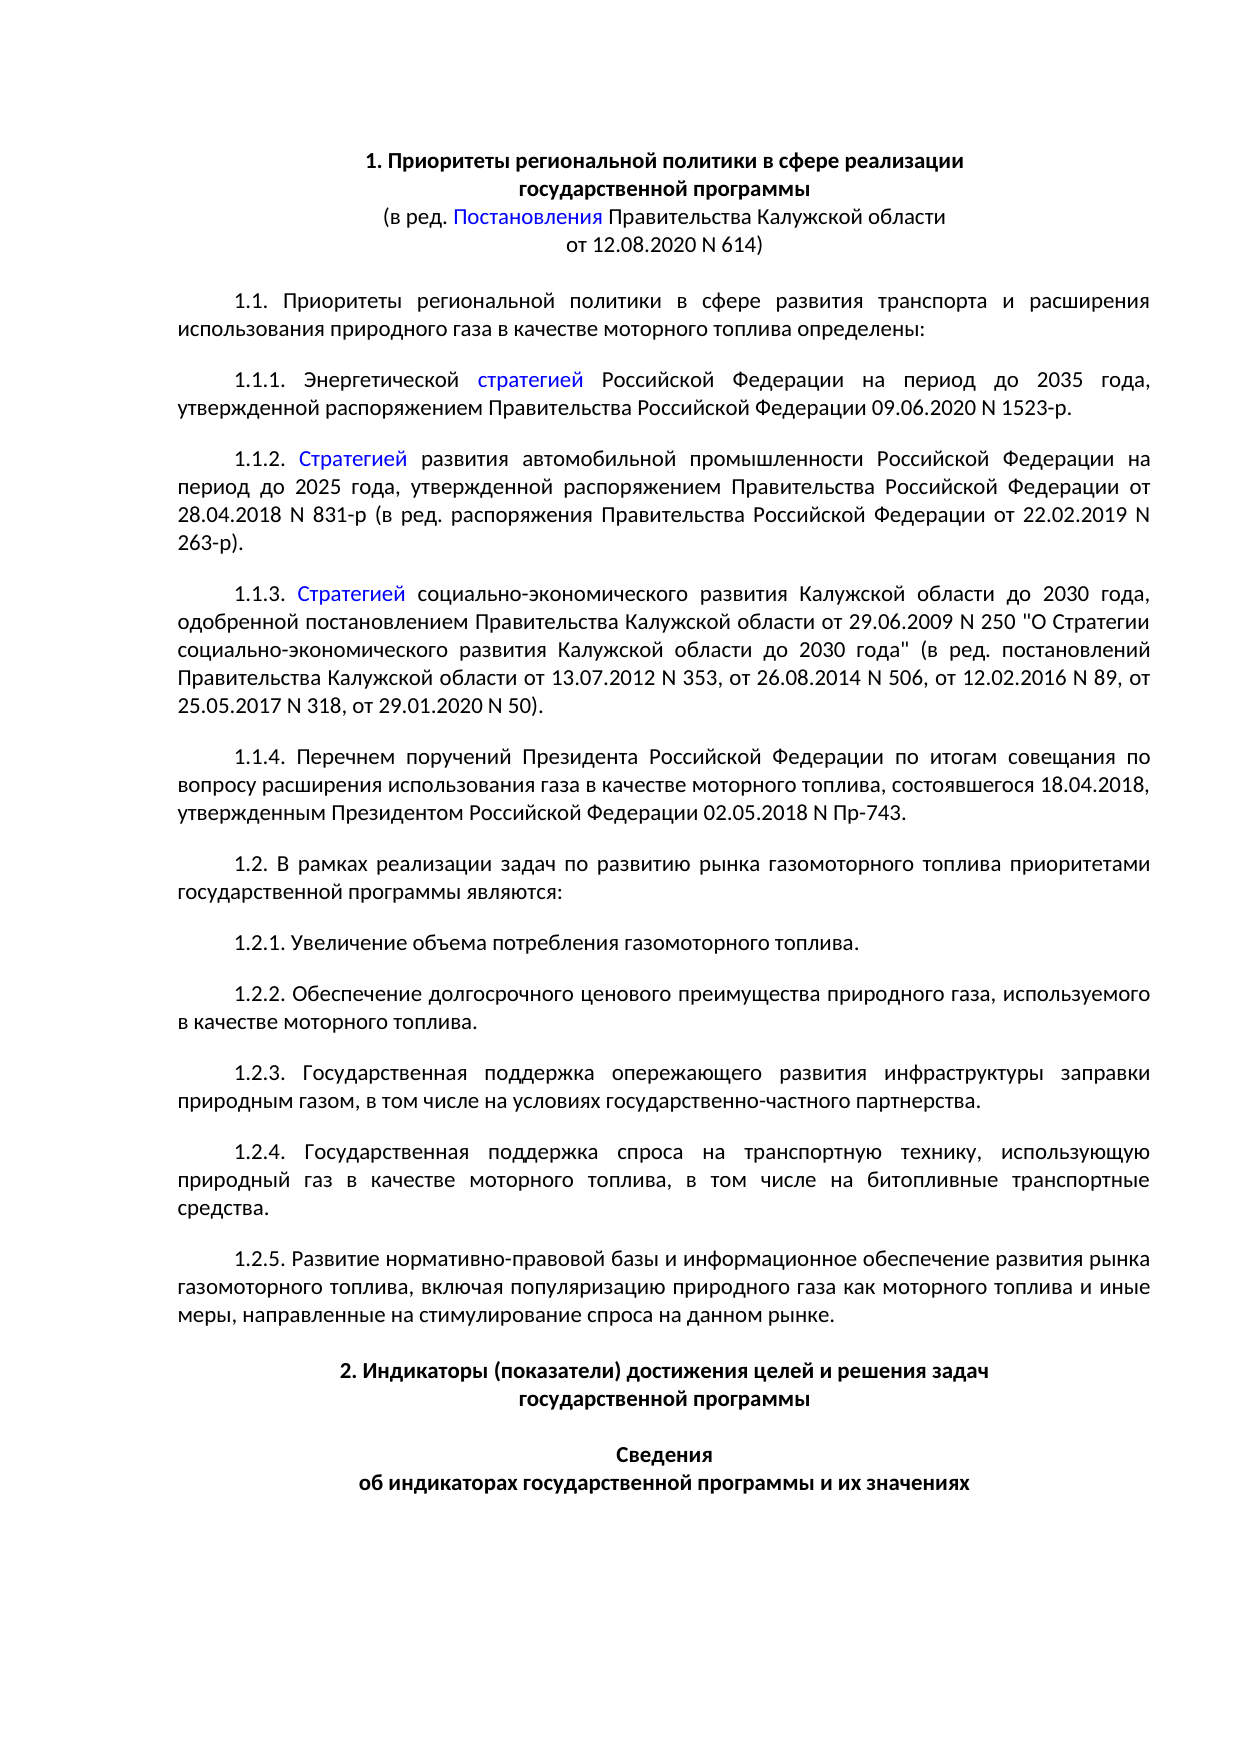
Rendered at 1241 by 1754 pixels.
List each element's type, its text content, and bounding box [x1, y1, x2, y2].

text 1.1.3. Стратегией социально-экономического развития Калужской области до 2030 года, одобренной постановлением Правительства Калужской области от 29.06.2009 N 250 "О Стратегии социально-экономического развития Калужской области до 2030 года" (в ред. постановлений Правительства Калужской области от 13.07.2012 N 353, от 26.08.2014 N 506, от 12.02.2016 N 89, от 25.05.2017 N 318, от 29.01.2020 N 50). [177, 579, 1152, 719]
text 1.1.1. Энергетической стратегией Российской Федерации на период до 2035 года, утвержденной распоряжением Правительства Российской Федерации 09.06.2020 N 1523-р. [177, 365, 1152, 421]
text 1.2.4. Государственная поддержка спроса на транспортную технику, использующую природный газ в качестве моторного топлива, в том числе на битопливные транспортные средства. [177, 1137, 1152, 1221]
text от 12.08.2020 N 614) [177, 230, 1152, 258]
text 1.1.2. Стратегией развития автомобильной промышленности Российской Федерации на период до 2025 года, утвержденной распоряжением Правительства Российской Федерации от 28.04.2018 N 831-р (в ред. распоряжения Правительства Российской Федерации от 22.02.2019 N 263-р). [177, 444, 1152, 556]
title государственной программы [177, 1384, 1152, 1412]
title Сведения [177, 1440, 1152, 1468]
title 2. Индикаторы (показатели) достижения целей и решения задач [177, 1356, 1152, 1384]
text 1.2.1. Увеличение объема потребления газомоторного топлива. [177, 928, 1152, 956]
text 1.2.5. Развитие нормативно-правовой базы и информационное обеспечение развития рынка газомоторного топлива, включая популяризацию природного газа как моторного топлива и иные меры, направленные на стимулирование спроса на данном рынке. [177, 1244, 1152, 1328]
text (в ред. Постановления Правительства Калужской области [177, 202, 1152, 230]
title государственной программы [177, 174, 1152, 202]
title 1. Приоритеты региональной политики в сфере реализации [177, 146, 1152, 174]
title об индикаторах государственной программы и их значениях [177, 1468, 1152, 1496]
text 1.1.4. Перечнем поручений Президента Российской Федерации по итогам совещания по вопросу расширения использования газа в качестве моторного топлива, состоявшегося 18.04.2018, утвержденным Президентом Российской Федерации 02.05.2018 N Пр-743. [177, 742, 1152, 826]
text 1.2.3. Государственная поддержка опережающего развития инфраструктуры заправки природным газом, в том числе на условиях государственно-частного партнерства. [177, 1058, 1152, 1114]
text 1.2. В рамках реализации задач по развитию рынка газомоторного топлива приоритетами государственной программы являются: [177, 849, 1152, 905]
text 1.1. Приоритеты региональной политики в сфере развития транспорта и расширения использования природного газа в качестве моторного топлива определены: [177, 286, 1152, 342]
text 1.2.2. Обеспечение долгосрочного ценового преимущества природного газа, используемого в качестве моторного топлива. [177, 979, 1152, 1035]
